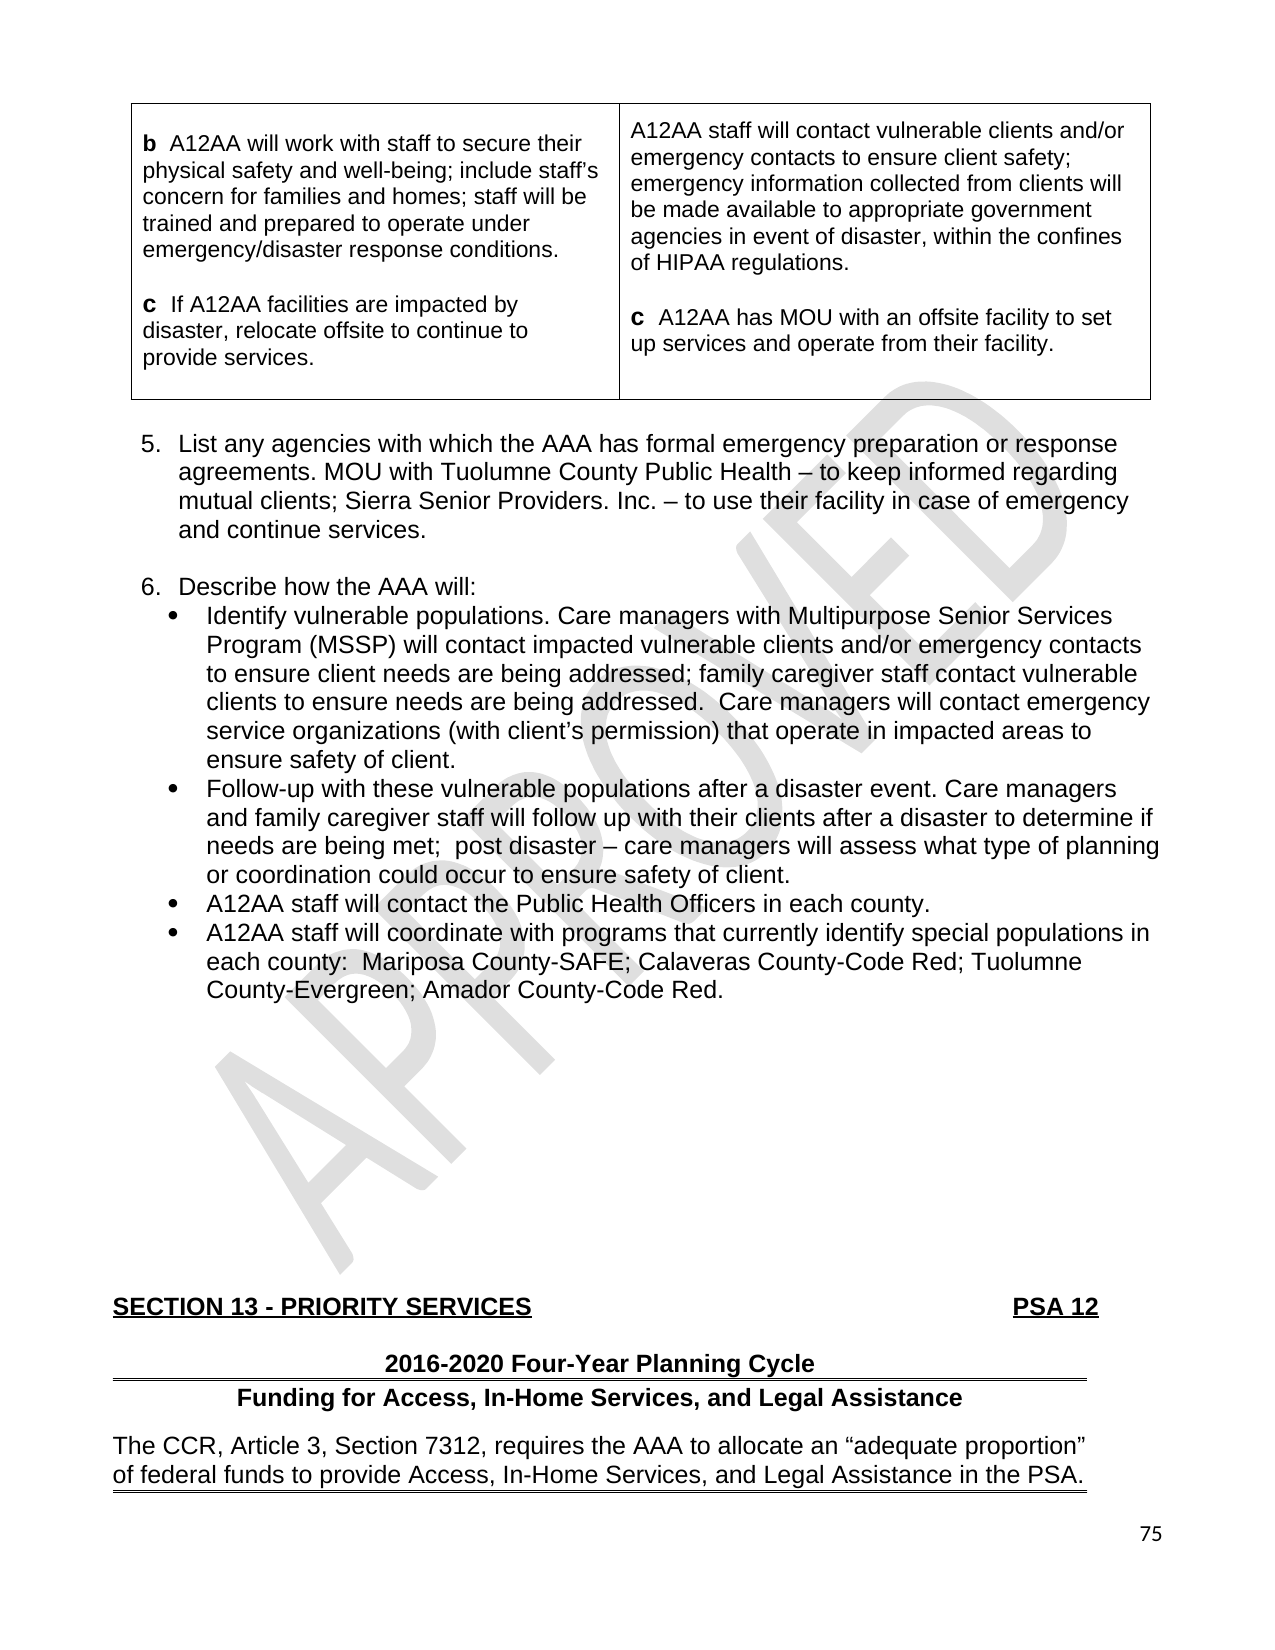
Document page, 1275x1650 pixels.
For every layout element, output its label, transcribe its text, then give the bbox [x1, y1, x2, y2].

list List any agencies with which the AAA has formal emergency preparation or response agreements. MOU with Tuolumne County Public Health – to keep informed regarding mutual clients; Sierra Senior Providers. Inc. – to use their facility in case of emergency and continue services. [141, 428, 1162, 543]
text 2016-2020 Four-Year Planning Cycle [112, 1349, 1087, 1378]
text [112, 1426, 1087, 1493]
list Describe how the AAA will: [141, 572, 1162, 601]
list Identify vulnerable populations. Care managers with Multipurpose Senior Services Program (MSSP) will contact impacted vulnerable clients and/or emergency contacts to ensure client needs are being addressed; family caregiver staff contact vulnerable clients to ensure needs are being addressed. Care managers will contact emergency service organizations (with client’s permission) that operate in impacted areas to ensure safety of client. [169, 601, 1162, 774]
text SECTION 13 - PRIORITY SERVICES PSA 12 [112, 1291, 1162, 1320]
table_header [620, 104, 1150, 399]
list Follow-up with these vulnerable populations after a disaster event. Care managers and family caregiver staff will follow up with their clients after a disaster to determine if needs are being met; post disaster – care managers will assess what type of planning or coordination could occur to ensure safety of client. [169, 774, 1162, 889]
list A12AA staff will coordinate with programs that currently identify special populations in each county: Mariposa County-SAFE; Calaveras County-Code Red; Tuolumne County-Evergreen; Amador County-Code Red. [169, 918, 1162, 1004]
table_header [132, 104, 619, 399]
list A12AA staff will contact the Public Health Officers in each county. [169, 889, 1162, 918]
text Funding for Access, In-Home Services, and Legal Assistance [112, 1381, 1087, 1406]
